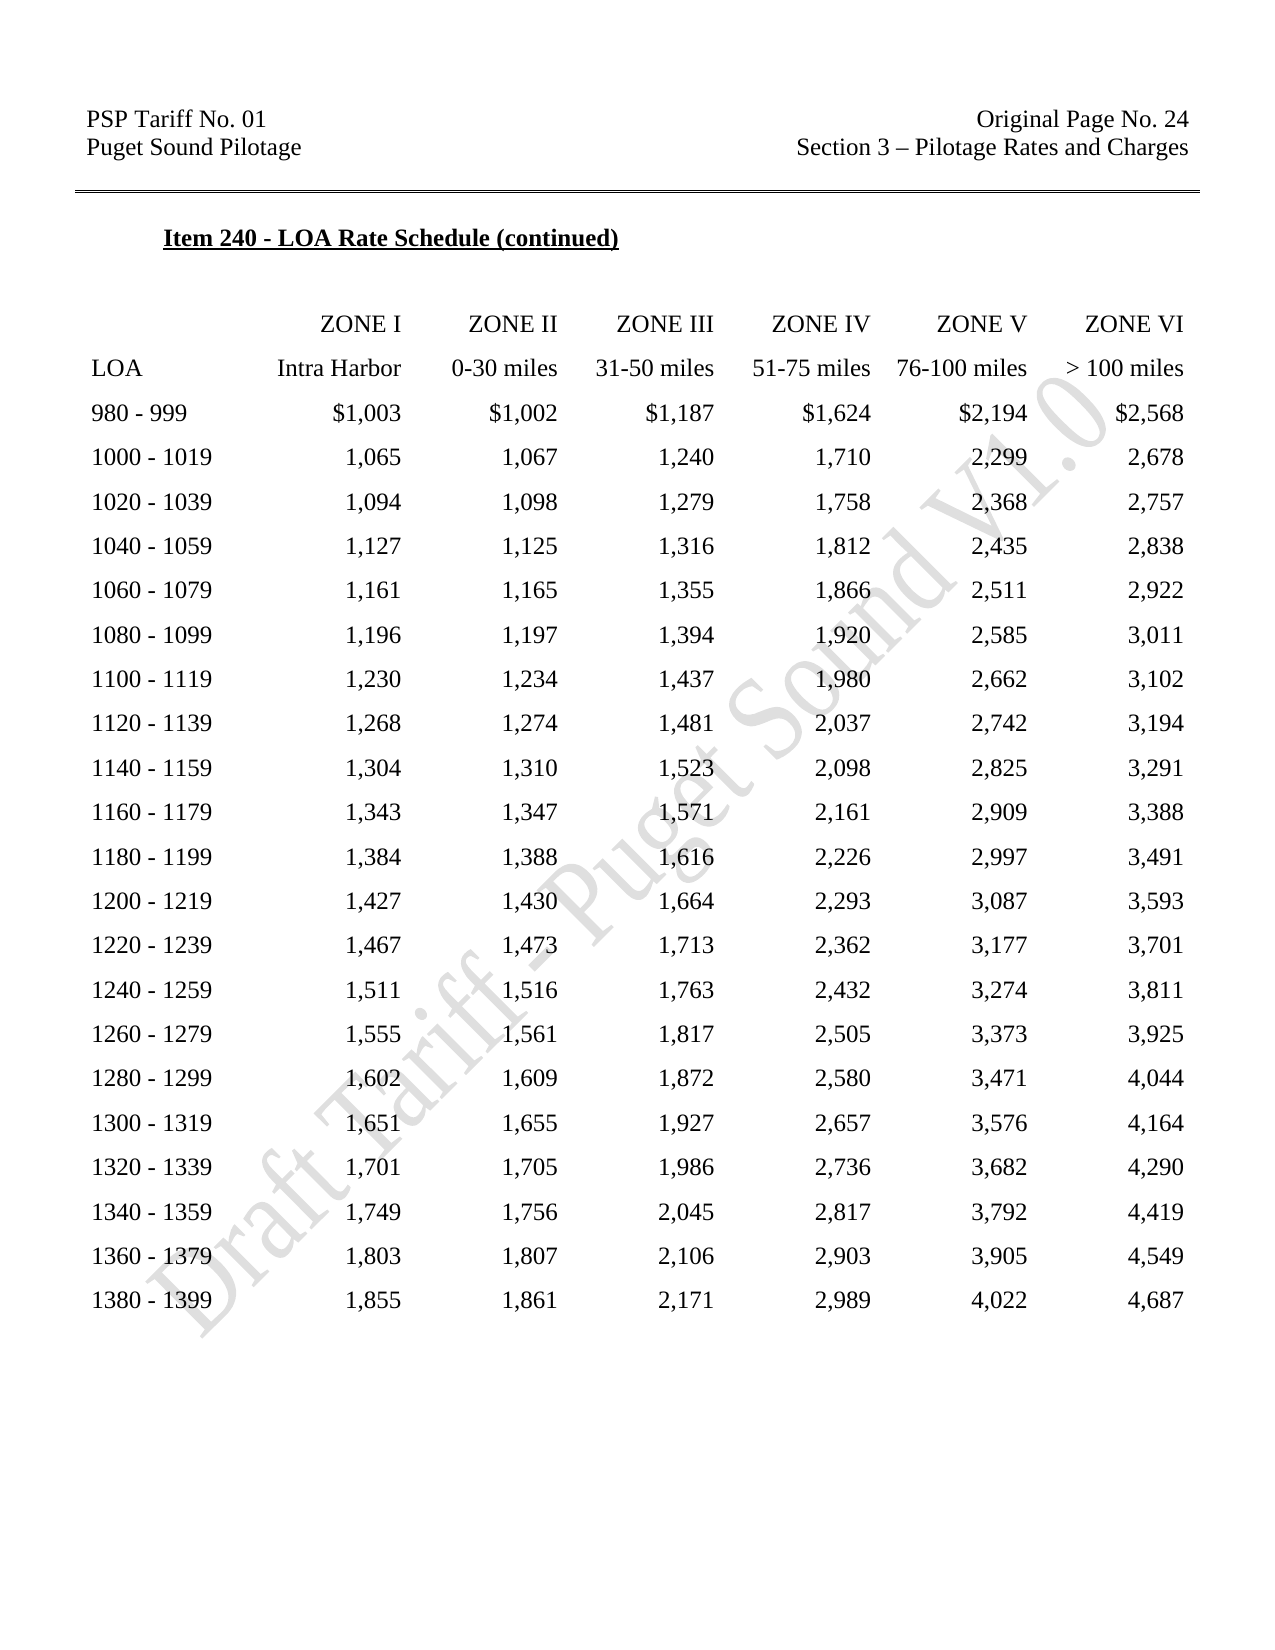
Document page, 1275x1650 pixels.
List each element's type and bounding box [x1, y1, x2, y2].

table_header [89, 222, 1186, 1496]
